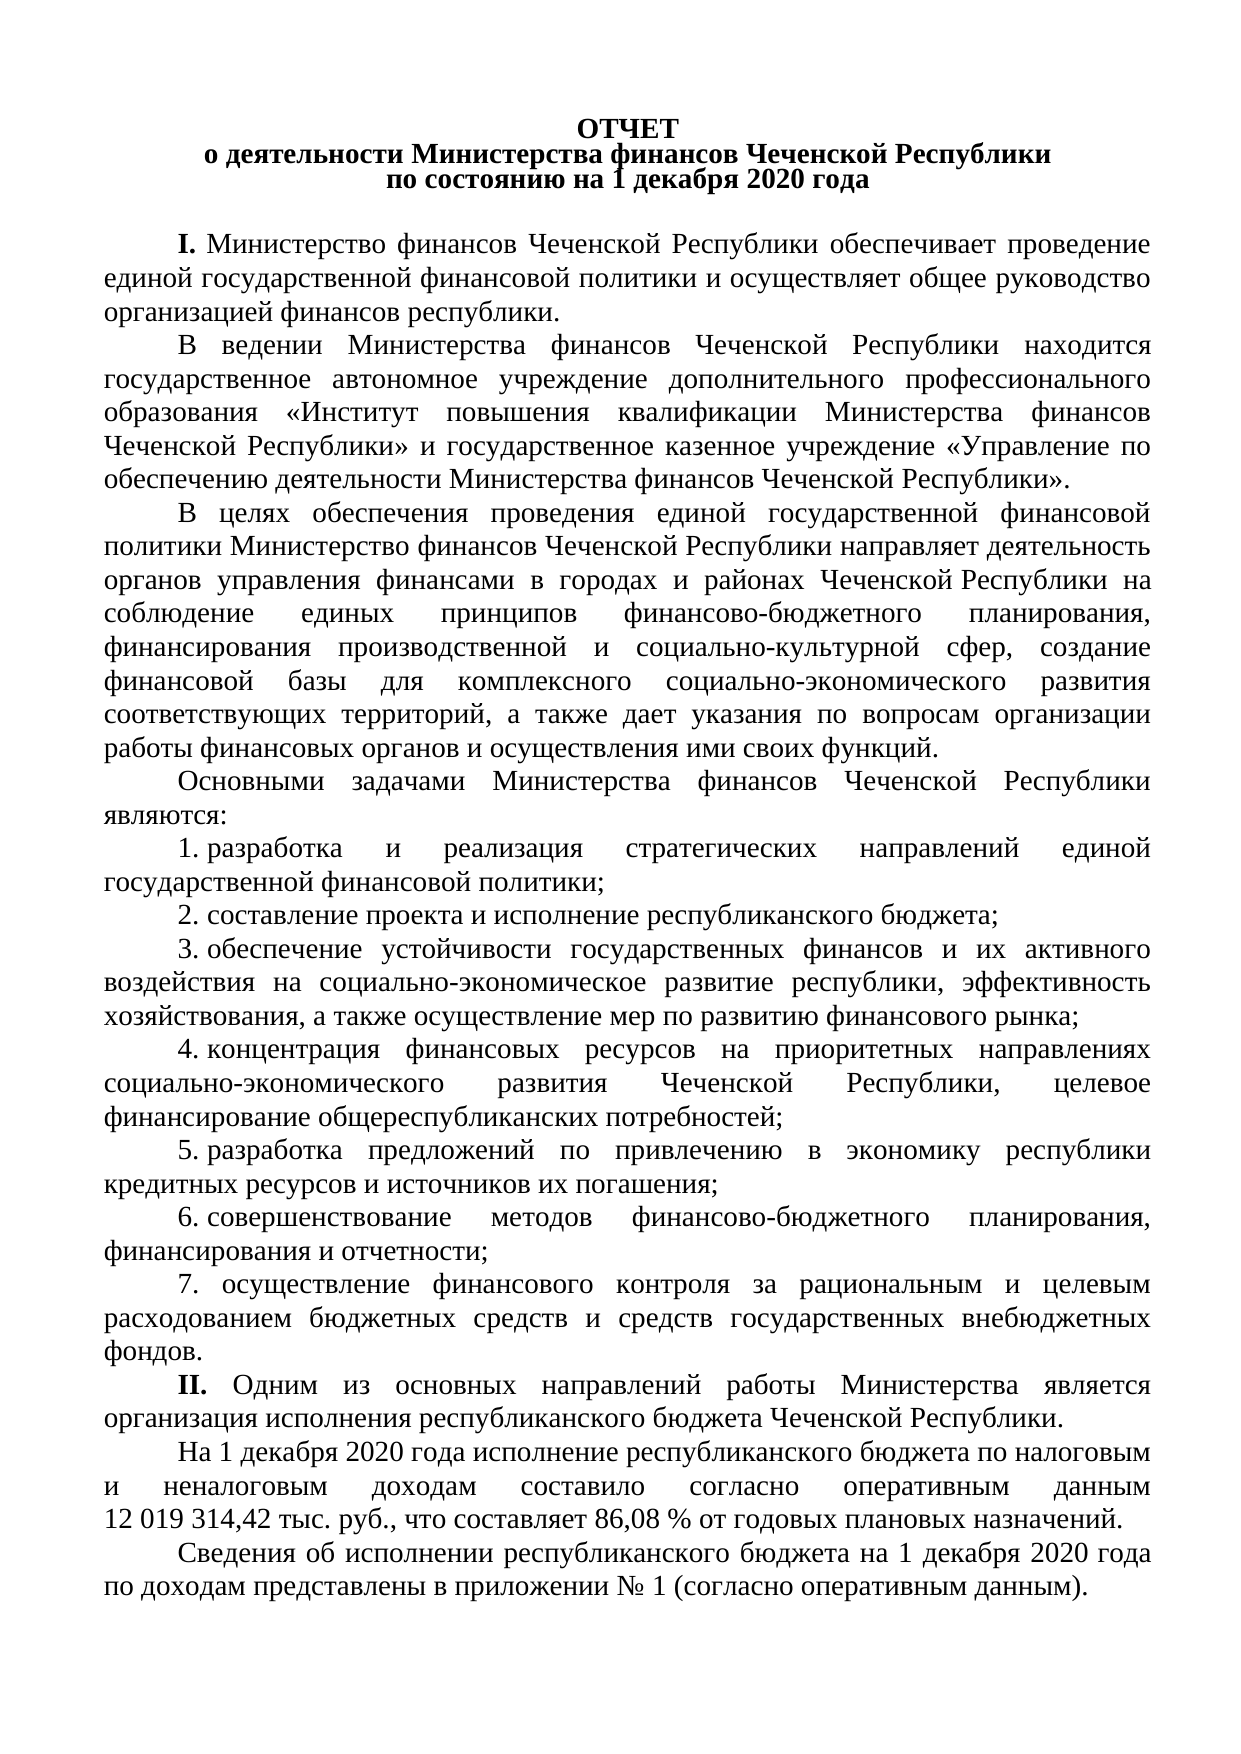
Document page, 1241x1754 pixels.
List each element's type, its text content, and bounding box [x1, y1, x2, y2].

text о деятельности Министерства финансов Чеченской Республики [622, 143, 1152, 168]
text В целях обеспечения проведения единой государственной финансовой политики Министерство финансов Чеченской Республики направляет деятельность органов управления финансами в городах и районах Чеченской Республики на соблюдение единых принципов финансово-бюджетного планирования, финансирования производственной и социально-культурной сфер, создание финансовой базы для комплексного социально-экономического развития соответствующих территорий, а также дает указания по вопросам организации работы финансовых органов и осуществления ими своих функций. [103, 495, 1152, 763]
list разработка и реализация стратегических направлений единой государственной финансовой политики; [103, 830, 1152, 897]
list концентрация финансовых ресурсов на приоритетных направлениях социально-экономического развития Чеченской Республики, целевое финансирование общереспубликанских потребностей; [103, 1032, 1152, 1132]
list составление проекта и исполнение республиканского бюджета; [103, 897, 1152, 931]
text Основными задачами Министерства финансов Чеченской Республики являются: [103, 763, 1152, 830]
text по состоянию на 1 декабря 2020 года [103, 168, 1152, 193]
text ОТЧЕТ [103, 118, 1152, 143]
text о деятельности Министерства финансов Чеченской Республики [103, 143, 618, 168]
list разработка предложений по привлечению в экономику республики кредитных ресурсов и источников их погашения; [103, 1132, 1152, 1199]
list совершенствование методов финансово-бюджетного планирования, финансирования и отчетности; [103, 1199, 1152, 1266]
list обеспечение устойчивости государственных финансов и их активного воздействия на социально-экономическое развитие республики, эффективность хозяйствования, а также осуществление мер по развитию финансового рынка; [103, 931, 1152, 1032]
text На 1 декабря 2020 года исполнение республиканского бюджета по налоговым и неналоговым доходам составило согласно оперативным данным 12 019 314,42 тыс. руб., что составляет 86,08 % от годовых плановых назначений. [103, 1434, 1152, 1535]
text В ведении Министерства финансов Чеченской Республики находится государственное автономное учреждение дополнительного профессионального образования «Институт повышения квалификации Министерства финансов Чеченской Республики» и государственное казенное учреждение «Управление по обеспечению деятельности Министерства финансов Чеченской Республики». [103, 327, 1152, 495]
text II. Одним из основных направлений работы Министерства является организация исполнения республиканского бюджета Чеченской Республики. [103, 1367, 1152, 1434]
text 7. осуществление финансового контроля за рациональным и целевым расходованием бюджетных средств и средств государственных внебюджетных фондов. [103, 1266, 1152, 1367]
text I. Министерство финансов Чеченской Республики обеспечивает проведение единой государственной финансовой политики и осуществляет общее руководство организацией финансов республики. [103, 227, 1152, 327]
text Сведения об исполнении республиканского бюджета на 1 декабря 2020 года по доходам представлены в приложении № 1 (согласно оперативным данным). [103, 1535, 1152, 1602]
